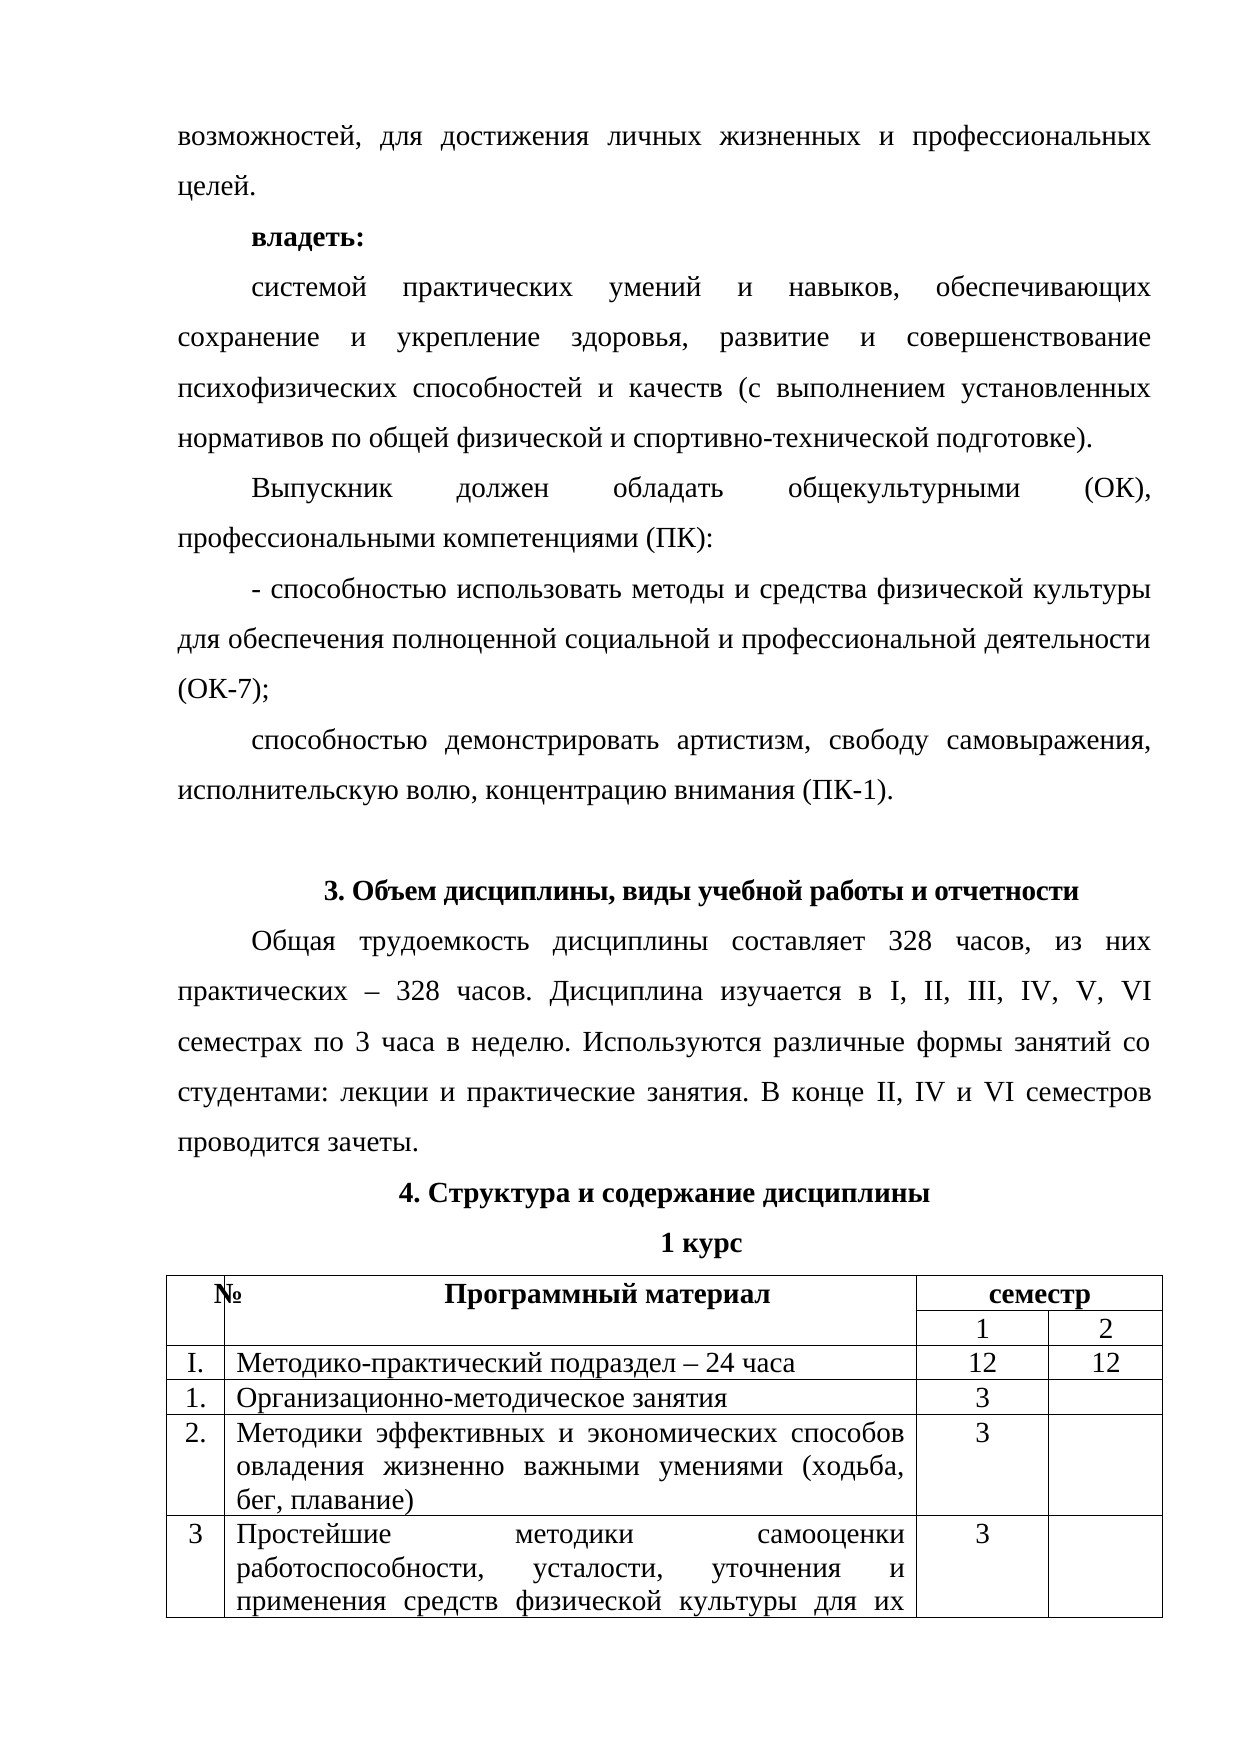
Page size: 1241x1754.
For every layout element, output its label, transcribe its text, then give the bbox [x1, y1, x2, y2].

table_cell Методики эффективных и экономических способов овладения жизненно важными умениями (ходьба, бег, плавание) [225, 1415, 916, 1515]
text способностью демонстрировать артистизм, свободу самовыражения, исполнительскую волю, концентрацию внимания (ПК-1). [177, 722, 1152, 806]
table_cell 3 [917, 1516, 1048, 1617]
table_cell 12 [1049, 1346, 1162, 1379]
table_cell Организационно-методическое занятия [225, 1380, 916, 1414]
table_cell [1049, 1415, 1162, 1515]
table_header семестр [917, 1276, 1162, 1310]
table_header № [167, 1276, 224, 1344]
text 4. Структура и содержание дисциплины [177, 1175, 1152, 1208]
text Выпускник должен обладать общекультурными (ОК), профессиональными компетенциями (ПК): [177, 470, 1152, 554]
table_cell 3 [917, 1415, 1048, 1515]
table_cell 1. [167, 1380, 224, 1414]
text 1 курс [177, 1225, 1152, 1258]
text Общая трудоемкость дисциплины составляет 328 часов, из них практических – 328 часов. Дисциплина изучается в I, II, III, IV, V, VI семестрах по 3 часа в неделю. Используются различные формы занятий со студентами: лекции и практические занятия. В конце II, IV и VI семестров проводится зачеты. [177, 923, 1152, 1158]
table_cell 2 [1049, 1311, 1162, 1344]
text владеть: [177, 219, 1152, 252]
table_cell 12 [917, 1346, 1048, 1379]
table_cell 2. [167, 1415, 224, 1515]
table_cell 3 [917, 1380, 1048, 1414]
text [177, 118, 1152, 202]
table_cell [225, 1516, 916, 1617]
table_cell 3 [167, 1516, 224, 1617]
table_cell I. [167, 1346, 224, 1379]
table_cell Методико-практический подраздел – 24 часа [225, 1346, 916, 1379]
table_cell 1 [917, 1311, 1048, 1344]
table_cell [1049, 1516, 1162, 1617]
text - способностью использовать методы и средства физической культуры для обеспечения полноценной социальной и профессиональной деятельности (ОК-7); [177, 571, 1152, 705]
table_cell [1049, 1380, 1162, 1414]
text системой практических умений и навыков, обеспечивающих сохранение и укрепление здоровья, развитие и совершенствование психофизических способностей и качеств (с выполнением установленных нормативов по общей физической и спортивно-технической подготовке). [177, 269, 1152, 453]
table_header Программный материал [225, 1276, 916, 1344]
text 3. Объем дисциплины, виды учебной работы и отчетности [177, 873, 1152, 906]
